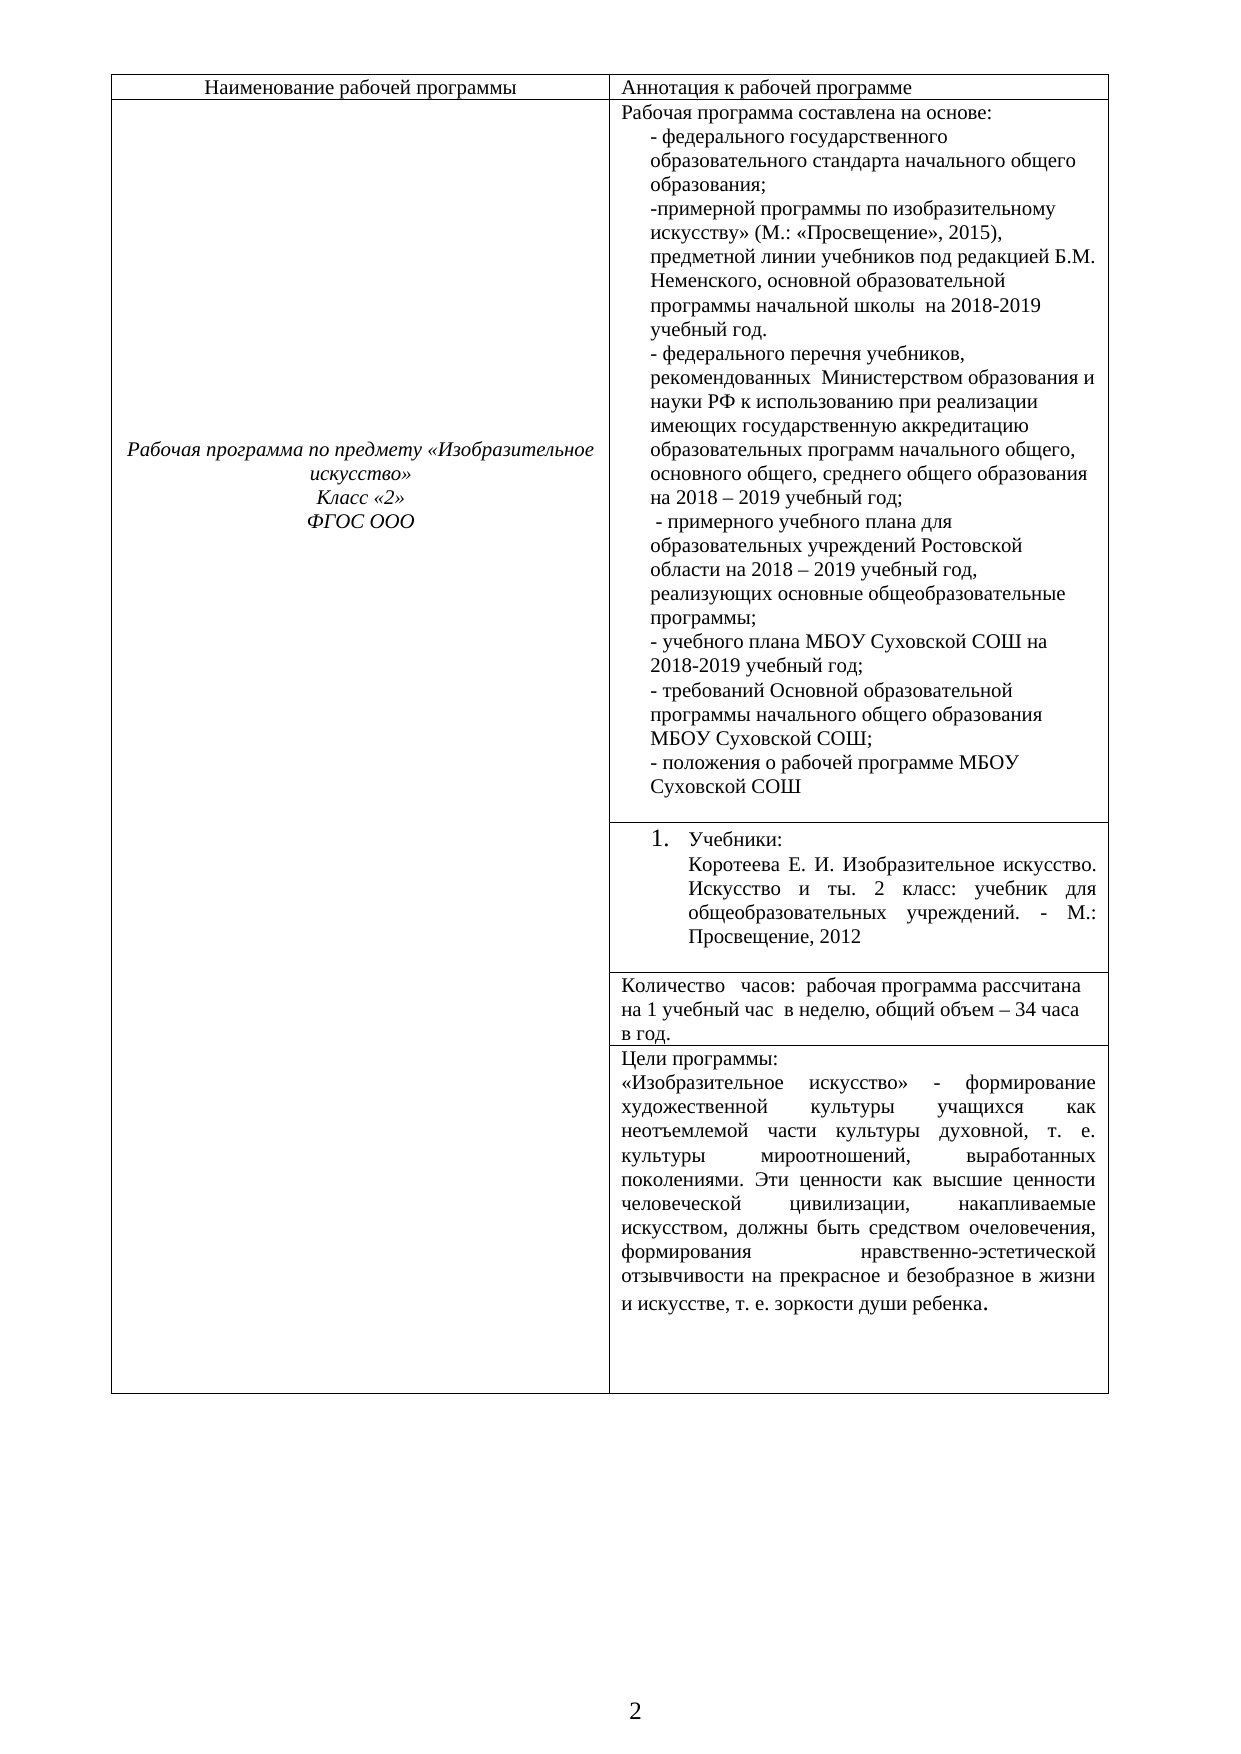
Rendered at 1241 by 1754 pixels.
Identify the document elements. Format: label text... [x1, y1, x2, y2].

table_cell Учебники: Коротеева Е. И. Изобразительное искусство. Искусство и ты. 2 класс: учебник для общеобразовательных учреждений. - М.: Просвещение, 2012 [610, 823, 1108, 972]
table_cell Цели программы: «Изобразительное искусство» - формирование художественной культуры учащихся как неотъемлемой части культуры духовной, т. е. культуры мироотношений, выработанных поколениями. Эти ценности как высшие ценности человеческой цивилизации, накапливаемые искусством, должны быть средством очеловечения, формирования нравственно-эстетической отзывчивости на прекрасное и безобразное в жизни и искусстве, т. е. зоркости души ребенка. [610, 1046, 1108, 1392]
table_cell Рабочая программа составлена на основе: - федерального государственного образовательного стандарта начального общего образования; -примерной программы по изобразительному искусству» (М.: «Просвещение», 2015), предметной линии учебников под редакцией Б.М. Неменского, основной образовательной программы начальной школы на 2018-2019 учебный год. - федерального перечня учебников, рекомендованных Министерством образования и науки РФ к использованию при реализации имеющих государственную аккредитацию образовательных программ начального общего, основного общего, среднего общего образования на 2018 – 2019 учебный год; - примерного учебного плана для образовательных учреждений Ростовской области на 2018 – 2019 учебный год, реализующих основные общеобразовательные программы; - учебного плана МБОУ Суховской СОШ на 2018-2019 учебный год; - требований Основной образовательной программы начального общего образования МБОУ Суховской СОШ; - положения о рабочей программе МБОУ Суховской СОШ [610, 100, 1108, 822]
table_cell Количество часов: рабочая программа рассчитана на 1 учебный час в неделю, общий объем – 34 часа в год. [610, 973, 1108, 1045]
table_header Наименование рабочей программы [112, 75, 609, 99]
table_cell Рабочая программа по предмету «Изобразительное искусство» Класс «2» ФГОС ООО [112, 100, 609, 1392]
table_header Аннотация к рабочей программе [610, 75, 1108, 99]
